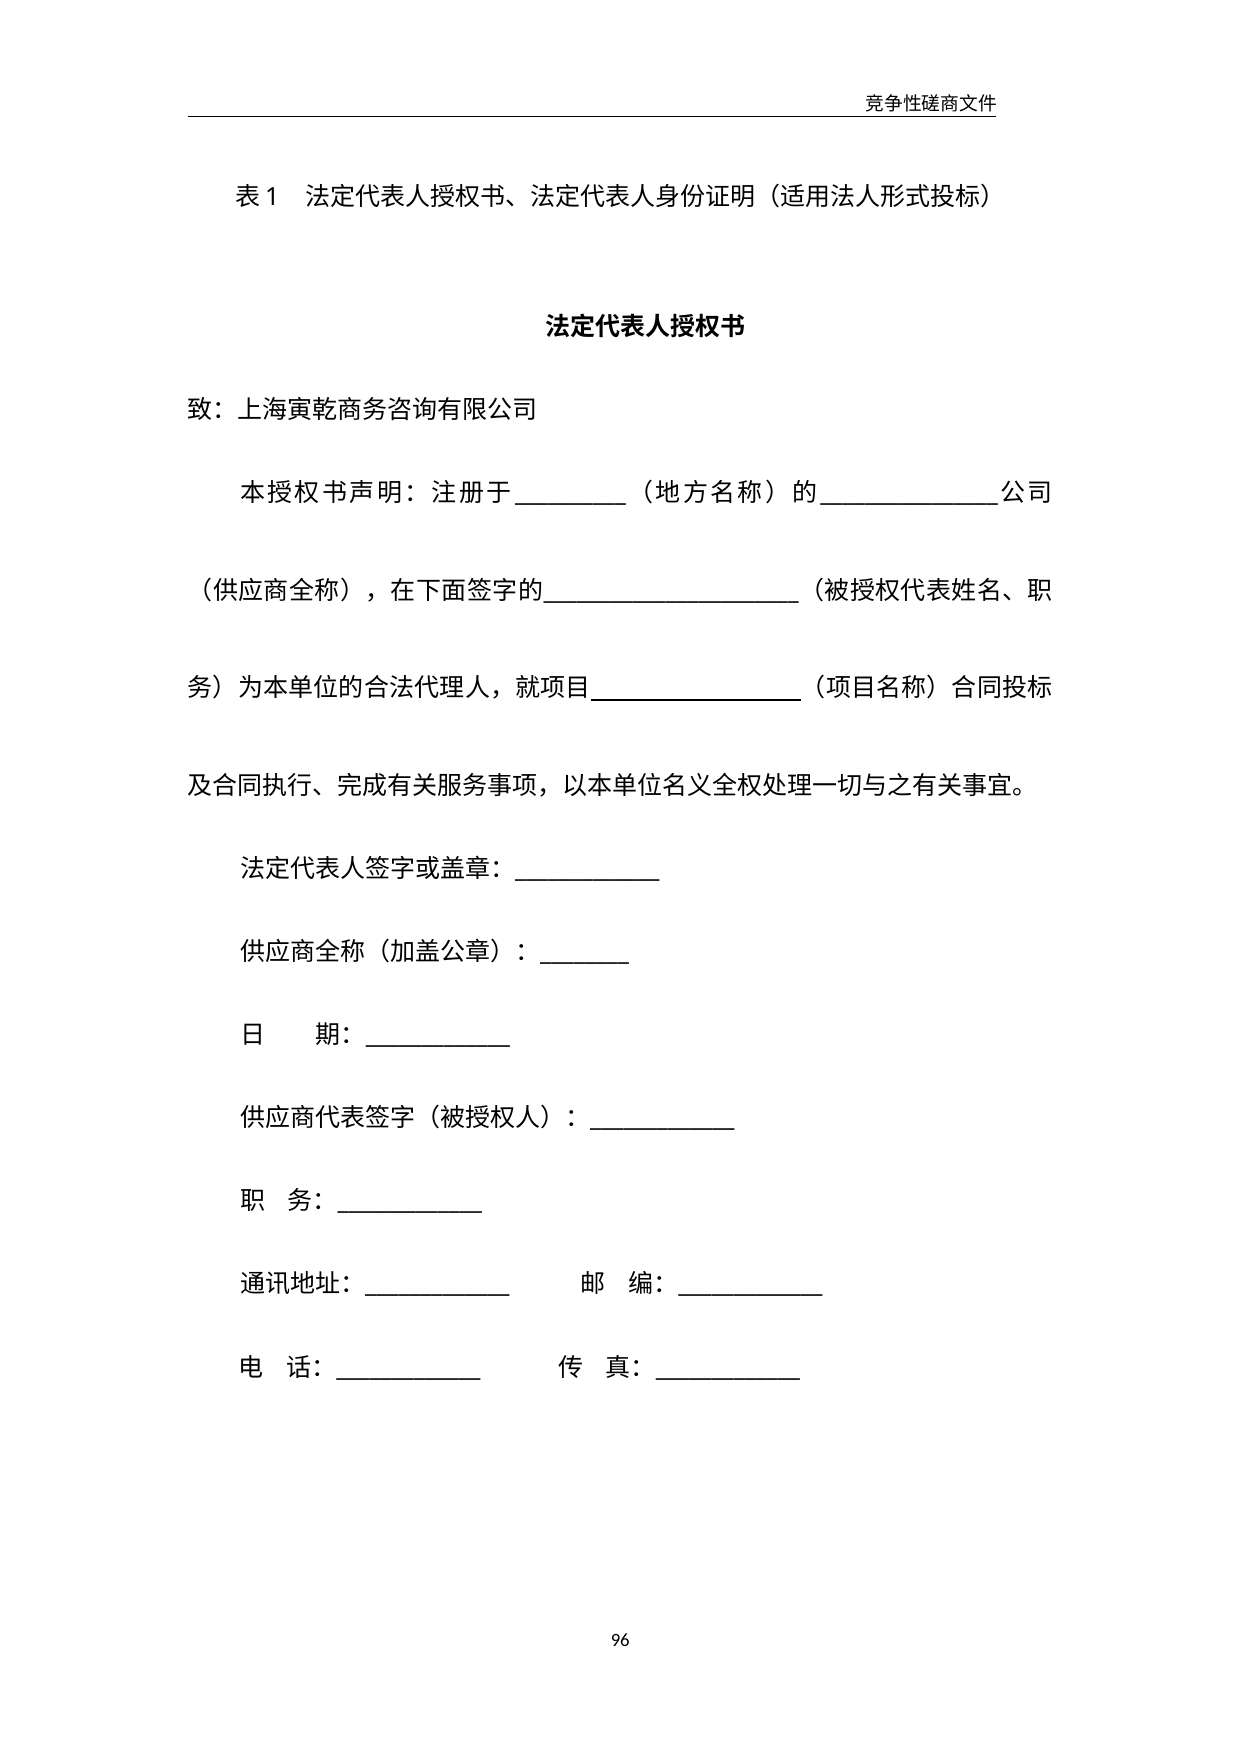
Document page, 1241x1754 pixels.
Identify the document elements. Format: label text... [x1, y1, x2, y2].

text 供应商全称（加盖公章）：________ [187, 917, 1053, 982]
text 法定代表人签字或盖章：_____________ [187, 834, 1053, 899]
text 法定代表人授权书 [187, 292, 1053, 357]
text 职 务：_____________ [187, 1166, 1053, 1231]
text 致：上海寅乾商务咨询有限公司 [187, 375, 1053, 440]
subtitle 表1 法定代表人授权书、法定代表人身份证明（适用法人形式投标） [187, 162, 1053, 227]
text 电 话：_____________ 传 真：_____________ [225, 1333, 1053, 1398]
text 供应商代表签字（被授权人）：_____________ [187, 1083, 1053, 1148]
text 本授权书声明：注册于__________（地方名称）的________________公司（供应商全称），在下面签字的_______________________（被授权代表姓名、职务）为本单位的合法代理人，就项目 （项目名称）合同投标及合同执行、完成有关服务事项，以本单位名义全权处理一切与之有关事宜。 [187, 458, 1053, 816]
text 通讯地址：_____________ 邮 编：_____________ [187, 1249, 1053, 1314]
text 日 期：_____________ [187, 1000, 1053, 1065]
